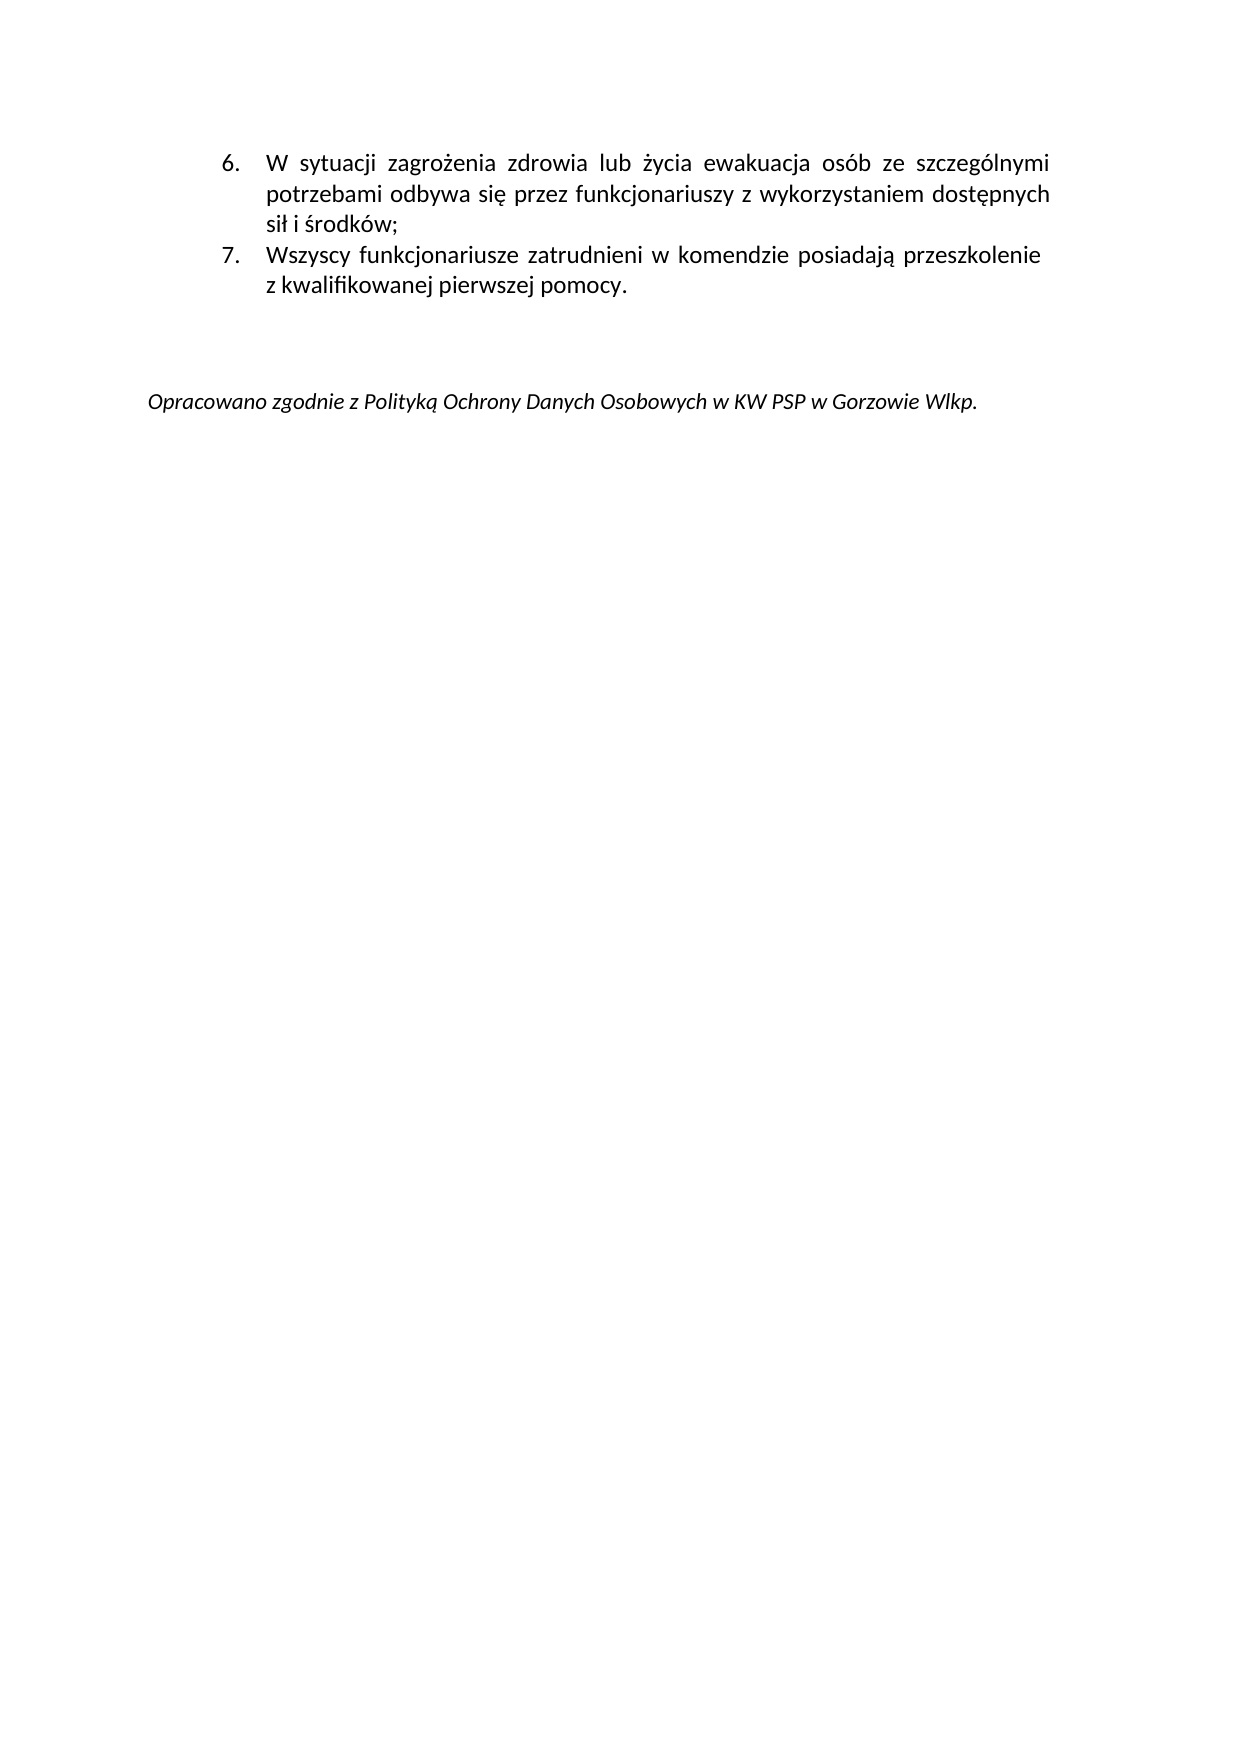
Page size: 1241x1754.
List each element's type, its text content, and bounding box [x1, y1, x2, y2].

list W sytuacji zagrożenia zdrowia lub życia ewakuacja osób ze szczególnymi potrzebami odbywa się przez funkcjonariuszy z wykorzystaniem dostępnych sił i środków; [221, 148, 1051, 239]
text Opracowano zgodnie z Polityką Ochrony Danych Osobowych w KW PSP w Gorzowie Wlkp. [148, 387, 1093, 416]
list Wszyscy funkcjonariusze zatrudnieni w komendzie posiadają przeszkolenie z kwalifikowanej pierwszej pomocy. [221, 239, 1051, 300]
